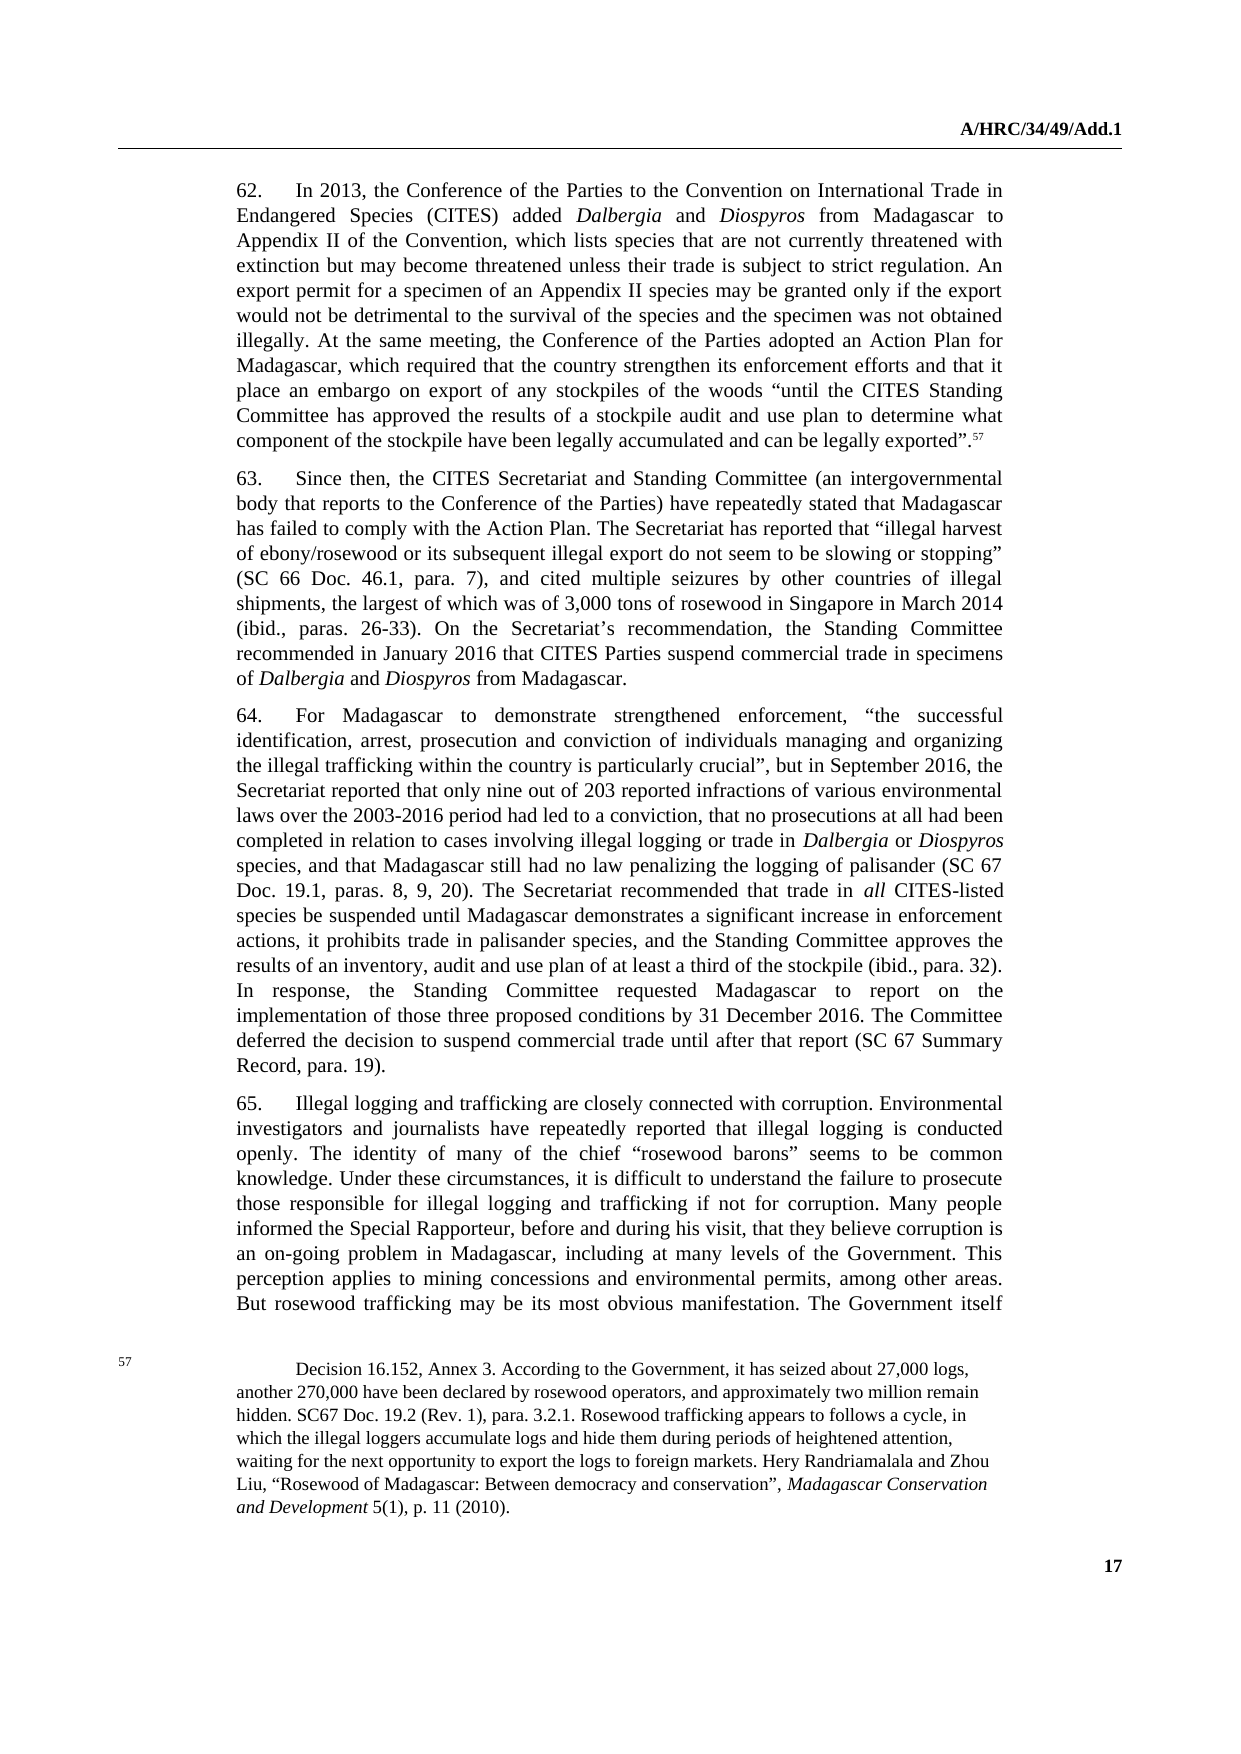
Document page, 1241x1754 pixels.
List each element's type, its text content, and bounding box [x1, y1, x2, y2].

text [236, 1090, 1004, 1315]
text 62. In 2013, the Conference of the Parties to the Convention on International Trade in Endangered Species (CITES) added Dalbergia and Diospyros from Madagascar to Appendix II of the Convention, which lists species that are not currently threatened with extinction but may become threatened unless their trade is subject to strict regulation. An export permit for a specimen of an Appendix II species may be granted only if the export would not be detrimental to the survival of the species and the specimen was not obtained illegally. At the same meeting, the Conference of the Parties adopted an Action Plan for Madagascar, which required that the country strengthen its enforcement efforts and that it place an embargo on export of any stockpiles of the woods “until the CITES Standing Committee has approved the results of a stockpile audit and use plan to determine what component of the stockpile have been legally accumulated and can be legally exported”. [236, 177, 1004, 452]
text 63. Since then, the CITES Secretariat and Standing Committee (an intergovernmental body that reports to the Conference of the Parties) have repeatedly stated that Madagascar has failed to comply with the Action Plan. The Secretariat has reported that “illegal harvest of ebony/rosewood or its subsequent illegal export do not seem to be slowing or stopping” (SC 66 Doc. 46.1, para. 7), and cited multiple seizures by other countries of illegal shipments, the largest of which was of 3,000 tons of rosewood in Singapore in March 2014 (ibid., paras. 26-33). On the Secretariat’s recommendation, the Standing Committee recommended in January 2016 that CITES Parties suspend commercial trade in specimens of Dalbergia and Diospyros from Madagascar. [236, 465, 1004, 690]
text 64. For Madagascar to demonstrate strengthened enforcement, “the successful identification, arrest, prosecution and conviction of individuals managing and organizing the illegal trafficking within the country is particularly crucial”, but in September 2016, the Secretariat reported that only nine out of 203 reported infractions of various environmental laws over the 2003-2016 period had led to a conviction, that no prosecutions at all had been completed in relation to cases involving illegal logging or trade in Dalbergia or Diospyros species, and that Madagascar still had no law penalizing the logging of palisander (SC 67 Doc. 19.1, paras. 8, 9, 20). The Secretariat recommended that trade in all CITES-listed species be suspended until Madagascar demonstrates a significant increase in enforcement actions, it prohibits trade in palisander species, and the Standing Committee approves the results of an inventory, audit and use plan of at least a third of the stockpile (ibid., para. 32). In response, the Standing Committee requested Madagascar to report on the implementation of those three proposed conditions by 31 December 2016. The Committee deferred the decision to suspend commercial trade until after that report (SC 67 Summary Record, para. 19). [236, 702, 1004, 1077]
